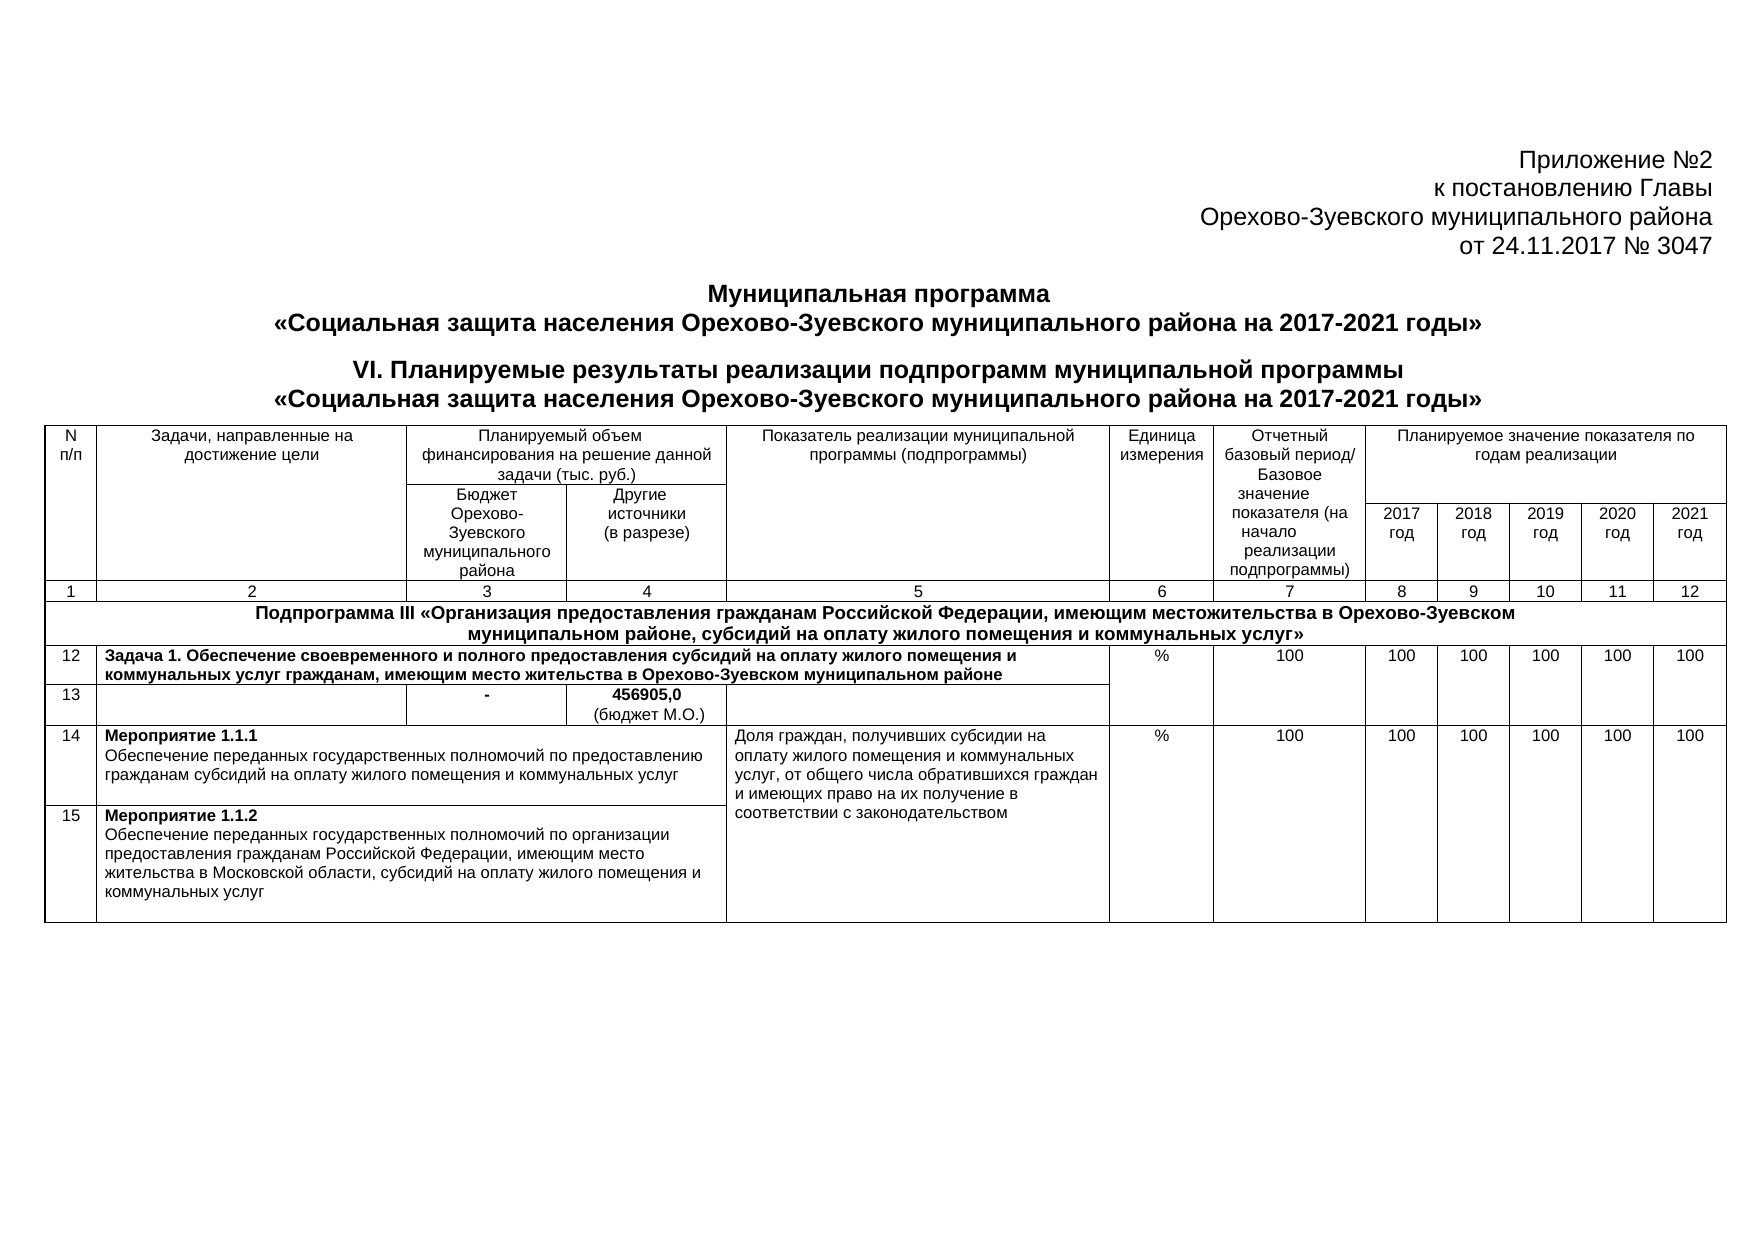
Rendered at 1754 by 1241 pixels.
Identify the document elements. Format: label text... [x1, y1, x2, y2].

text Муниципальная программа [44, 279, 1713, 307]
table_cell 3 [407, 581, 566, 601]
table_cell 2 [97, 581, 406, 601]
table_cell 8 [1366, 581, 1437, 601]
table_header Планируемый объем финансирования на решение данной задачи (тыс. руб.) [407, 426, 726, 483]
table_cell - [407, 685, 566, 725]
table_header Отчетный базовый период/ Базовое значение показателя (на начало реализации подпрограммы) [1214, 426, 1365, 580]
table_cell Мероприятие 1.1.2 Обеспечение переданных государственных полномочий по организации предоставления гражданам Российской Федерации, имеющим место жительства в Московской области, субсидий на оплату жилого помещения и коммунальных услуг [97, 806, 726, 922]
table_cell 5 [727, 581, 1109, 601]
text Орехово-Зуевского муниципального района [44, 202, 1713, 231]
text от 24.11.2017 № 3047 [44, 231, 1713, 259]
table_cell 12 [1654, 581, 1726, 601]
table_header Единица измерения [1110, 426, 1213, 580]
table_cell 9 [1438, 581, 1509, 601]
table_cell 14 [46, 726, 96, 804]
table_cell Доля граждан, получивших субсидии на оплату жилого помещения и коммунальных услуг, от общего числа обратившихся граждан и имеющих право на их получение в соответствии с законодательством [727, 726, 1109, 922]
table_cell Подпрограмма III «Организация предоставления гражданам Российской Федерации, имеющим местожительства в Орехово-Зуевском муниципальном районе, субсидий на оплату жилого помещения и коммунальных услуг» [46, 602, 1726, 645]
table_cell 13 [46, 685, 96, 725]
table_cell 100 [1582, 646, 1653, 725]
table_cell 12 [46, 646, 96, 684]
table_cell [727, 685, 1109, 725]
table_cell Задача 1. Обеспечение своевременного и полного предоставления субсидий на оплату жилого помещения и коммунальных услуг гражданам, имеющим место жительства в Орехово-Зуевском муниципальном районе [97, 646, 1109, 684]
table_cell 10 [1510, 581, 1581, 601]
table_cell 100 [1582, 726, 1653, 922]
table_header Планируемое значение показателя по годам реализации [1366, 426, 1726, 503]
table_cell % [1110, 726, 1213, 922]
table_cell 2017 год [1366, 504, 1437, 580]
table_cell 2019 год [1510, 504, 1581, 580]
table_cell 100 [1510, 726, 1581, 922]
text «Социальная защита населения Орехово-Зуевского муниципального района на 2017-2021 годы» [44, 307, 1713, 336]
table_cell 456905,0 (бюджет М.О.) [567, 685, 726, 725]
table_cell 100 [1510, 646, 1581, 725]
table_cell 1 [46, 581, 96, 601]
table_cell 2020 год [1582, 504, 1653, 580]
table_cell Мероприятие 1.1.1 Обеспечение переданных государственных полномочий по предоставлению гражданам субсидий на оплату жилого помещения и коммунальных услуг [97, 726, 726, 804]
text «Социальная защита населения Орехово-Зуевского муниципального района на 2017-2021 годы» [44, 384, 1713, 413]
table_header N п/п [46, 426, 96, 580]
table_cell 100 [1214, 726, 1365, 922]
table_cell 100 [1214, 646, 1365, 725]
table_cell 15 [46, 806, 96, 922]
table_cell 100 [1366, 646, 1437, 725]
table_cell % [1110, 646, 1213, 725]
table_cell 100 [1438, 726, 1509, 922]
table_cell Другие источники (в разрезе) [567, 485, 726, 580]
table_cell 2018 год [1438, 504, 1509, 580]
table_cell 100 [1438, 646, 1509, 725]
table_cell Бюджет Орехово-Зуевского муниципального района [407, 485, 566, 580]
table_cell 11 [1582, 581, 1653, 601]
table_cell 100 [1366, 726, 1437, 922]
text VI. Планируемые результаты реализации подпрограмм муниципальной программы [44, 355, 1713, 384]
table_cell 7 [1214, 581, 1365, 601]
table_cell 100 [1654, 646, 1726, 725]
table_header Задачи, направленные на достижение цели [97, 426, 406, 580]
table_cell [97, 685, 406, 725]
table_cell 4 [567, 581, 726, 601]
text к постановлению Главы [44, 173, 1713, 202]
table_cell 2021 год [1654, 504, 1726, 580]
text Приложение №2 [44, 144, 1713, 173]
table_cell 6 [1110, 581, 1213, 601]
table_cell 100 [1654, 726, 1726, 922]
table_header Показатель реализации муниципальной программы (подпрограммы) [727, 426, 1109, 580]
